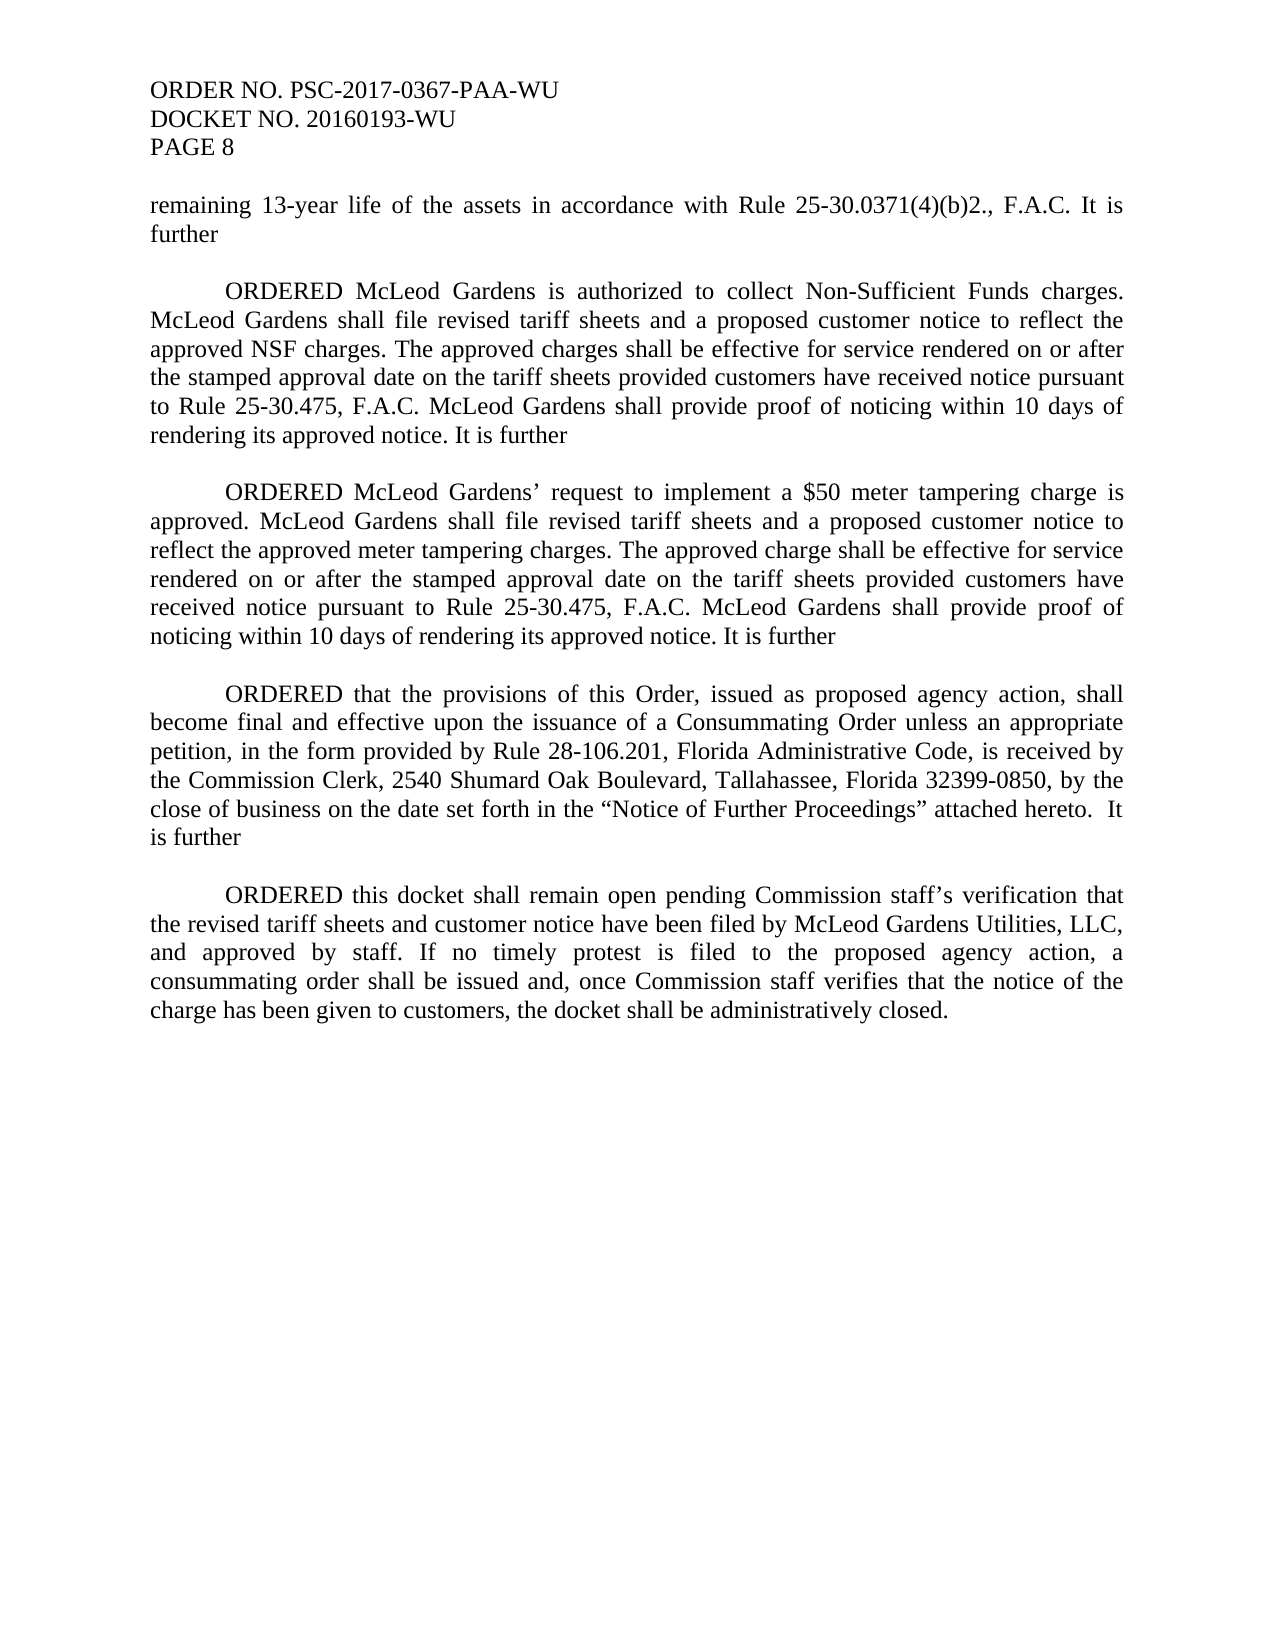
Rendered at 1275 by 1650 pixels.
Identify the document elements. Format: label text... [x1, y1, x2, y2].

text ORDERED McLeod Gardens is authorized to collect Non-Sufficient Funds charges. McLeod Gardens shall file revised tariff sheets and a proposed customer notice to reflect the approved NSF charges. The approved charges shall be effective for service rendered on or after the stamped approval date on the tariff sheets provided customers have received notice pursuant to Rule 25-30.475, F.A.C. McLeod Gardens shall provide proof of noticing within 10 days of rendering its approved notice. It is further [150, 276, 1125, 449]
text ORDERED McLeod Gardens’ request to implement a $50 meter tampering charge is approved. McLeod Gardens shall file revised tariff sheets and a proposed customer notice to reflect the approved meter tampering charges. The approved charge shall be effective for service rendered on or after the stamped approval date on the tariff sheets provided customers have received notice pursuant to Rule 25-30.475, F.A.C. McLeod Gardens shall provide proof of noticing within 10 days of rendering its approved notice. It is further [150, 477, 1125, 650]
text ORDERED this docket shall remain open pending Commission staff’s verification that the revised tariff sheets and customer notice have been filed by McLeod Gardens Utilities, LLC, and approved by staff. If no timely protest is filed to the proposed agency action, a consummating order shall be issued and, once Commission staff verifies that the notice of the charge has been given to customers, the docket shall be administratively closed. [150, 880, 1125, 1024]
text ORDERED that the provisions of this Order, issued as proposed agency action, shall become final and effective upon the issuance of a Consummating Order unless an appropriate petition, in the form provided by Rule 28-106.201, Florida Administrative Code, is received by the Commission Clerk, 2540 Shumard Oak Boulevard, Tallahassee, Florida 32399-0850, by the close of business on the date set forth in the “Notice of Further Proceedings” attached hereto. It is further [150, 679, 1125, 851]
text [150, 190, 1125, 247]
